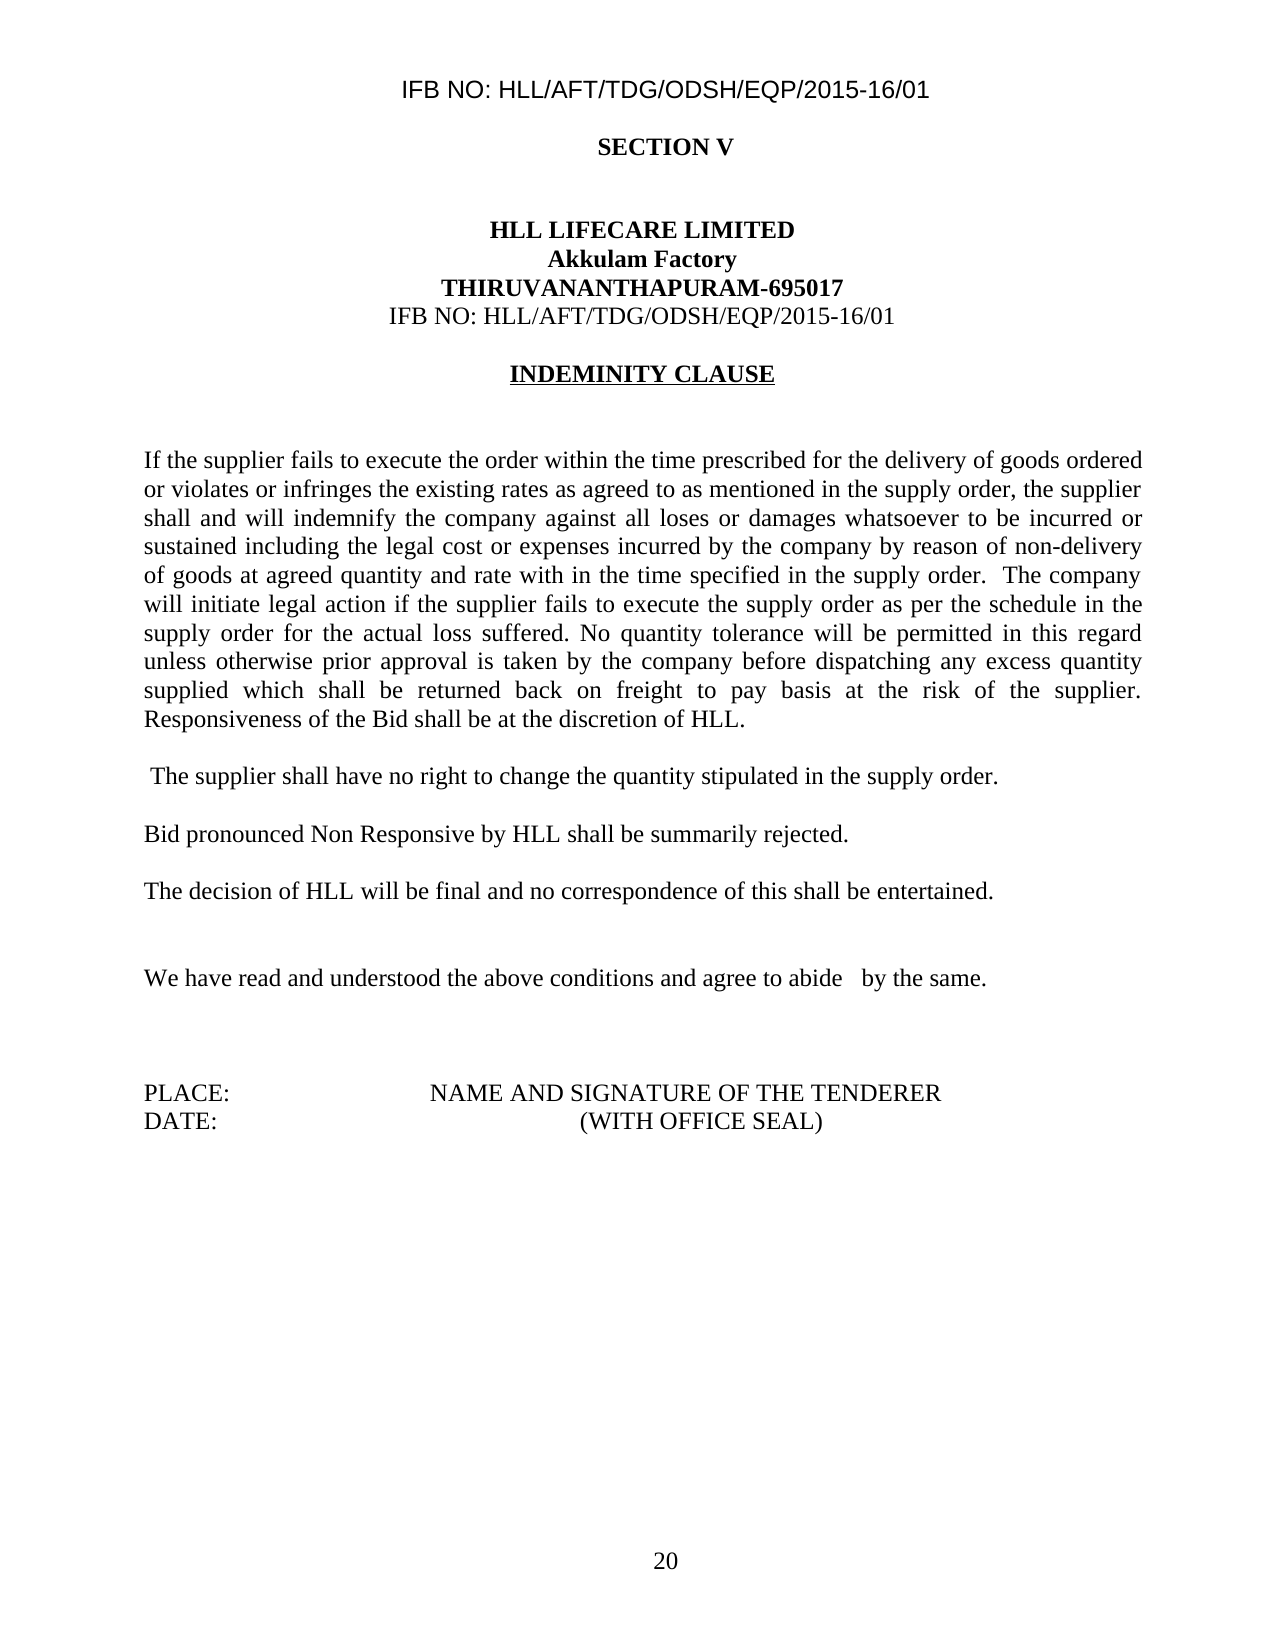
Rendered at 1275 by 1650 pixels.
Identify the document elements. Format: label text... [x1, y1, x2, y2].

text DATE: (WITH OFFICE SEAL) [144, 1106, 1200, 1135]
text Akkulam Factory [150, 244, 1134, 273]
text SECTION V [131, 132, 1200, 161]
text The decision of HLL will be final and no correspondence of this shall be entertained. [144, 876, 1200, 905]
text PLACE: NAME AND SIGNATURE OF THE TENDERER [144, 1078, 1200, 1106]
text IFB NO: HLL/AFT/TDG/ODSH/EQP/2015-16/01 [150, 301, 1134, 330]
text INDEMINITY CLAUSE [150, 359, 1134, 388]
subtitle HLL LIFECARE LIMITED [150, 215, 1134, 244]
text We have read and understood the above conditions and agree to abide by the same. [144, 963, 1200, 991]
text Bid pronounced Non Responsive by HLL shall be summarily rejected. [144, 819, 1200, 848]
text The supplier shall have no right to change the quantity stipulated in the supply order. [144, 761, 1200, 790]
text If the supplier fails to execute the order within the time prescribed for the delivery of goods ordered or violates or infringes the existing rates as agreed to as mentioned in the supply order, the supplier shall and will indemnify the company against all loses or damages whatsoever to be incurred or sustained including the legal cost or expenses incurred by the company by reason of non-delivery of goods at agreed quantity and rate with in the time specified in the supply order. The company will initiate legal action if the supplier fails to execute the supply order as per the schedule in the supply order for the actual loss suffered. No quantity tolerance will be permitted in this regard unless otherwise prior approval is taken by the company before dispatching any excess quantity supplied which shall be returned back on freight to pay basis at the risk of the supplier. Responsiveness of the Bid shall be at the discretion of HLL. [144, 445, 1144, 733]
text THIRUVANANTHAPURAM-695017 [150, 273, 1134, 301]
